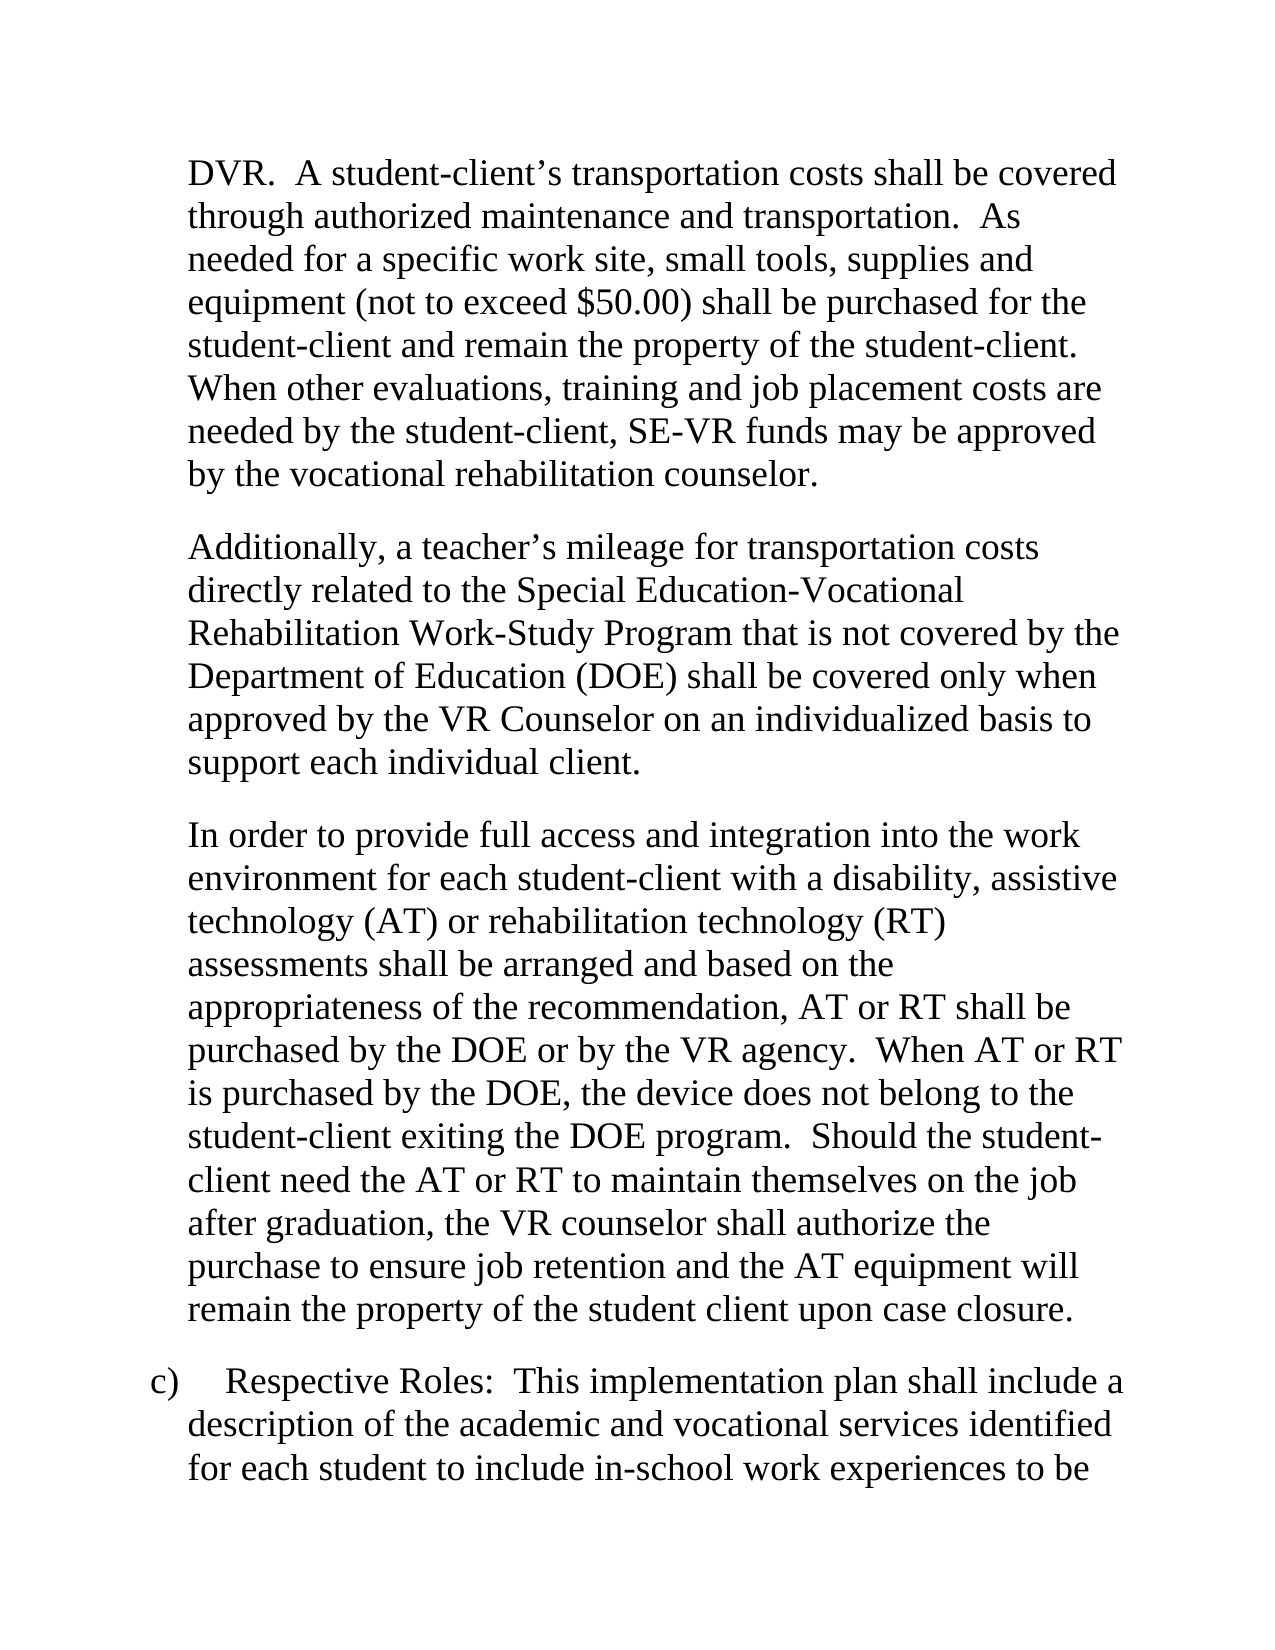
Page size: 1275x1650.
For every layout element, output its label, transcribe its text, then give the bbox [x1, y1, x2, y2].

text In order to provide full access and integration into the work environment for each student-client with a disability, assistive technology (AT) or rehabilitation technology (RT) assessments shall be arranged and based on the appropriateness of the recommendation, AT or RT shall be purchased by the DOE or by the VR agency. When AT or RT is purchased by the DOE, the device does not belong to the student-client exiting the DOE program. Should the student-client need the AT or RT to maintain themselves on the job after graduation, the VR counselor shall authorize the purchase to ensure job retention and the AT equipment will remain the property of the student client upon case closure. [187, 812, 1125, 1329]
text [187, 150, 1125, 495]
text Additionally, a teacher’s mileage for transportation costs directly related to the Special Education-Vocational Rehabilitation Work-Study Program that is not covered by the Department of Education (DOE) shall be covered only when approved by the VR Counselor on an individualized basis to support each individual client. [187, 524, 1125, 783]
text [150, 1359, 1125, 1488]
